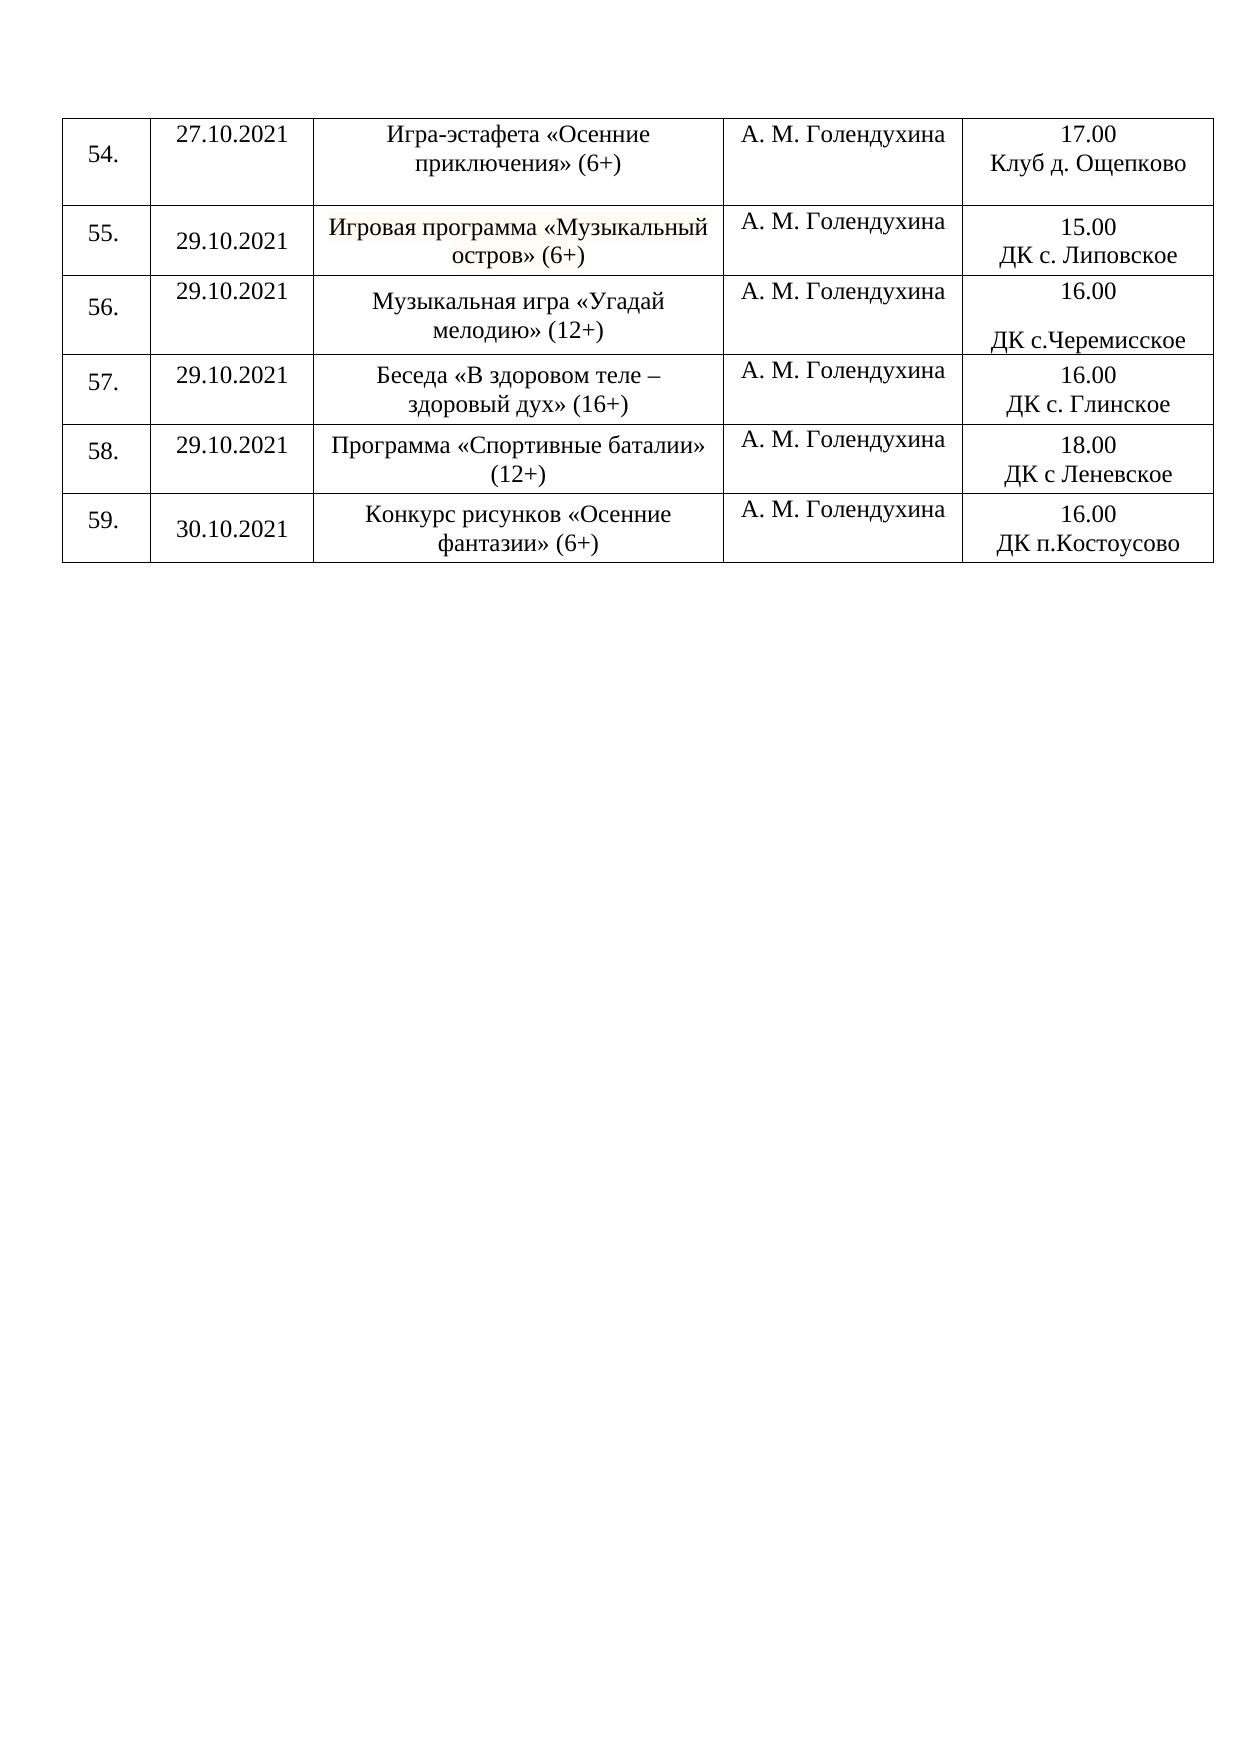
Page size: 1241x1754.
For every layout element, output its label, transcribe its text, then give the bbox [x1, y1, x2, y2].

table_cell [63, 355, 150, 423]
table_cell [63, 206, 150, 275]
table_cell [63, 425, 150, 493]
table_cell 18.00 ДК с Леневское [963, 425, 1213, 493]
table_cell [63, 119, 150, 205]
table_cell А. М. Голендухина [724, 425, 962, 493]
table_cell 16.00 ДК с.Черемисское [963, 276, 1213, 354]
table_cell 29.10.2021 [151, 425, 313, 493]
table_cell А. М. Голендухина [724, 355, 962, 423]
table_cell Беседа «В здоровом теле – здоровый дух» (16+) [314, 355, 723, 423]
table_cell Программа «Спортивные баталии» (12+) [314, 425, 723, 493]
table_cell 16.00 ДК с. Глинское [963, 355, 1213, 423]
table_cell А. М. Голендухина [724, 119, 962, 205]
table_cell Конкурс рисунков «Осенние фантазии» (6+) [314, 494, 723, 562]
table_cell 29.10.2021 [151, 206, 313, 275]
table_cell Игра-эстафета «Осенние приключения» (6+) [314, 119, 723, 205]
table_cell [63, 494, 150, 562]
table_cell 17.00 Клуб д. Ощепково [963, 119, 1213, 205]
table_cell [63, 276, 150, 354]
table_cell 30.10.2021 [151, 494, 313, 562]
table_cell 16.00 ДК п.Костоусово [963, 494, 1213, 562]
table_cell А. М. Голендухина [724, 494, 962, 562]
table_cell 27.10.2021 [151, 119, 313, 205]
table_cell 29.10.2021 [151, 355, 313, 423]
table_cell 29.10.2021 [151, 276, 313, 354]
table_cell А. М. Голендухина [724, 276, 962, 354]
table_cell Музыкальная игра «Угадай мелодию» (12+) [314, 276, 723, 354]
table_cell Игровая программа «Музыкальный остров» (6+) [314, 206, 723, 275]
table_cell 15.00 ДК с. Липовское [963, 206, 1213, 275]
table_cell А. М. Голендухина [724, 206, 962, 275]
